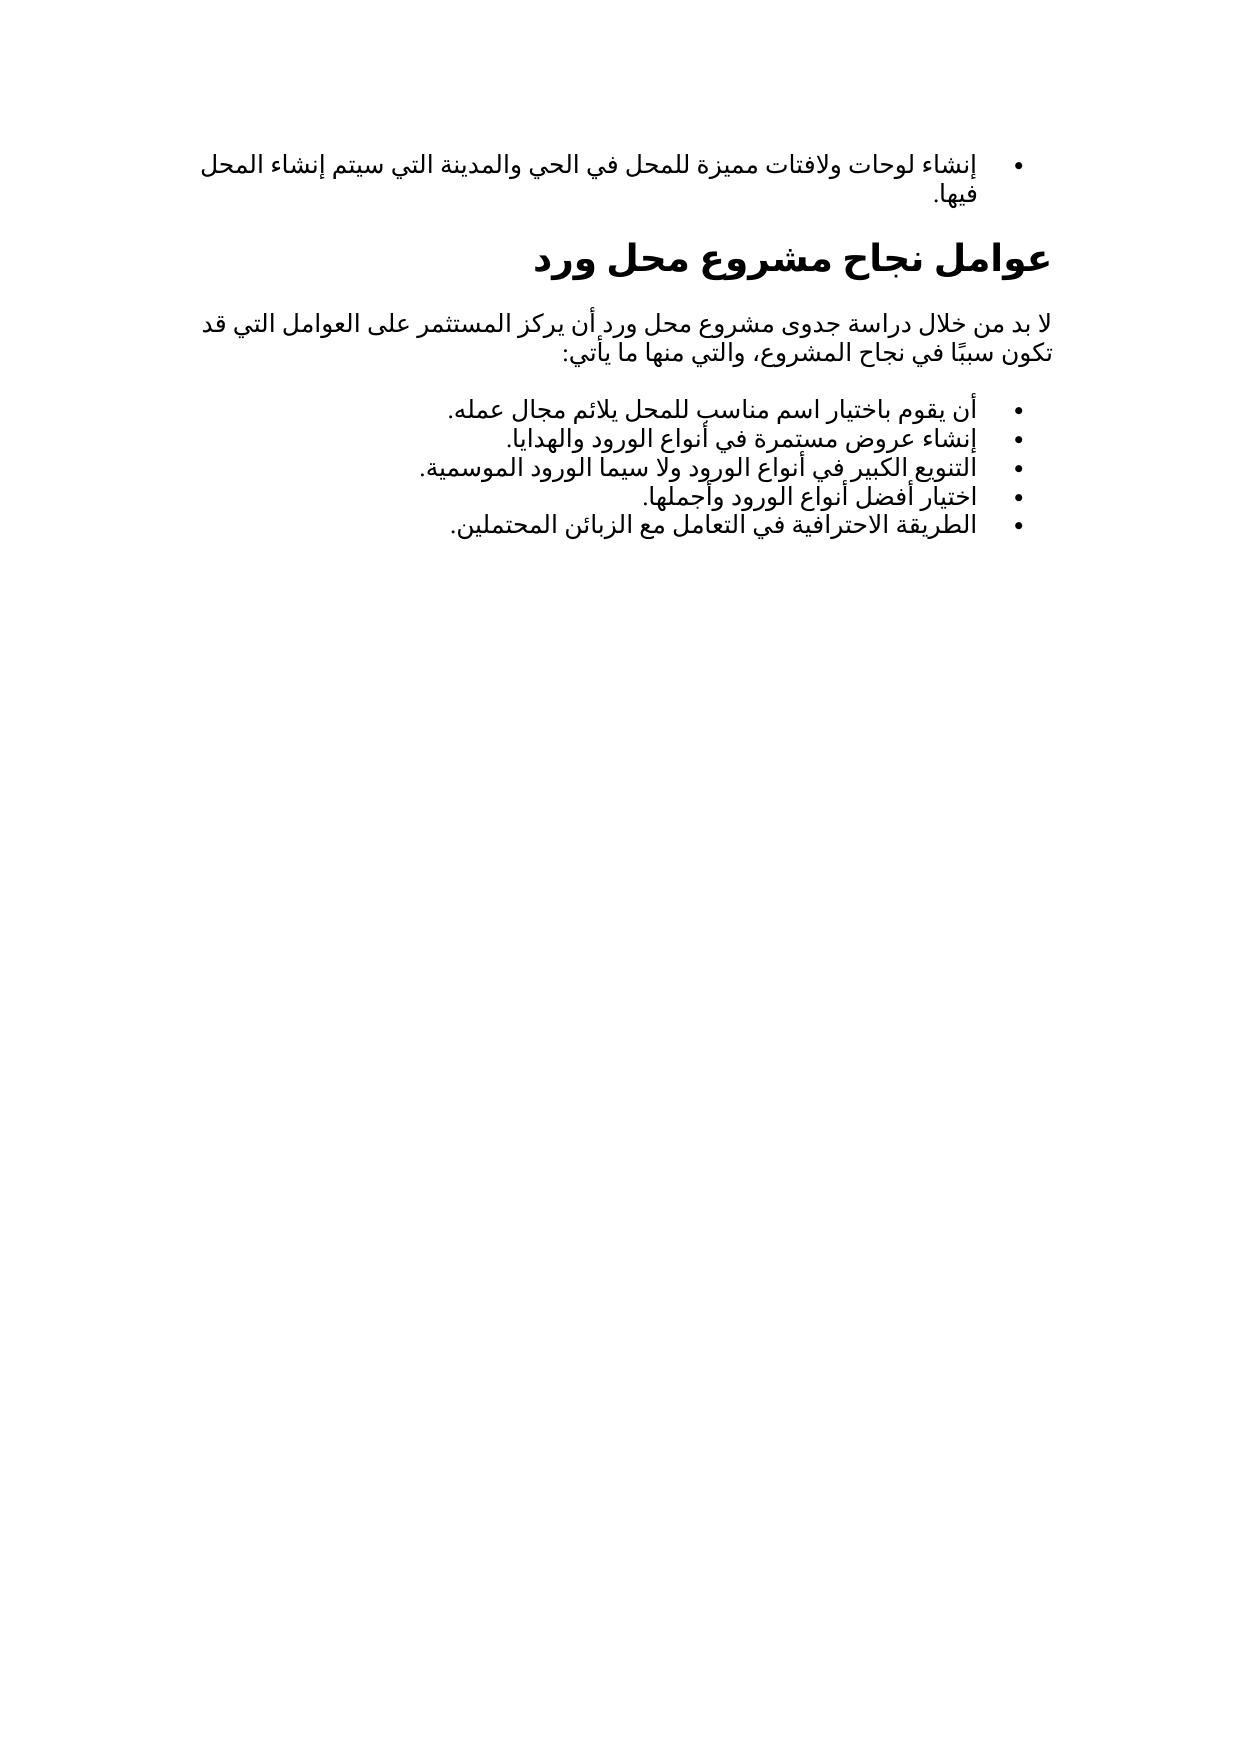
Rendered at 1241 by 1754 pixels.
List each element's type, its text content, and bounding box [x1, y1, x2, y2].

list أن يقوم باختيار اسم مناسب للمحل يلائم مجال عمله. [187, 396, 1015, 424]
list اختيار أفضل أنواع الورود وأجملها. [187, 482, 1015, 511]
list الطريقة الاحترافية في التعامل مع الزبائن المحتملين. [187, 511, 1015, 539]
text عوامل نجاح مشروع محل ورد [187, 237, 1053, 280]
list إنشاء عروض مستمرة في أنواع الورود والهدايا. [187, 424, 1015, 453]
text لا بد من خلال دراسة جدوى مشروع محل ورد أن يركز المستثمر على العوامل التي قد تكون سببًا في نجاح المشروع، والتي منها ما يأتي: [187, 309, 1053, 366]
list إنشاء لوحات ولافتات مميزة للمحل في الحي والمدينة التي سيتم إنشاء المحل فيها. [187, 150, 1015, 207]
list التنويع الكبير في أنواع الورود ولا سيما الورود الموسمية. [187, 453, 1015, 482]
